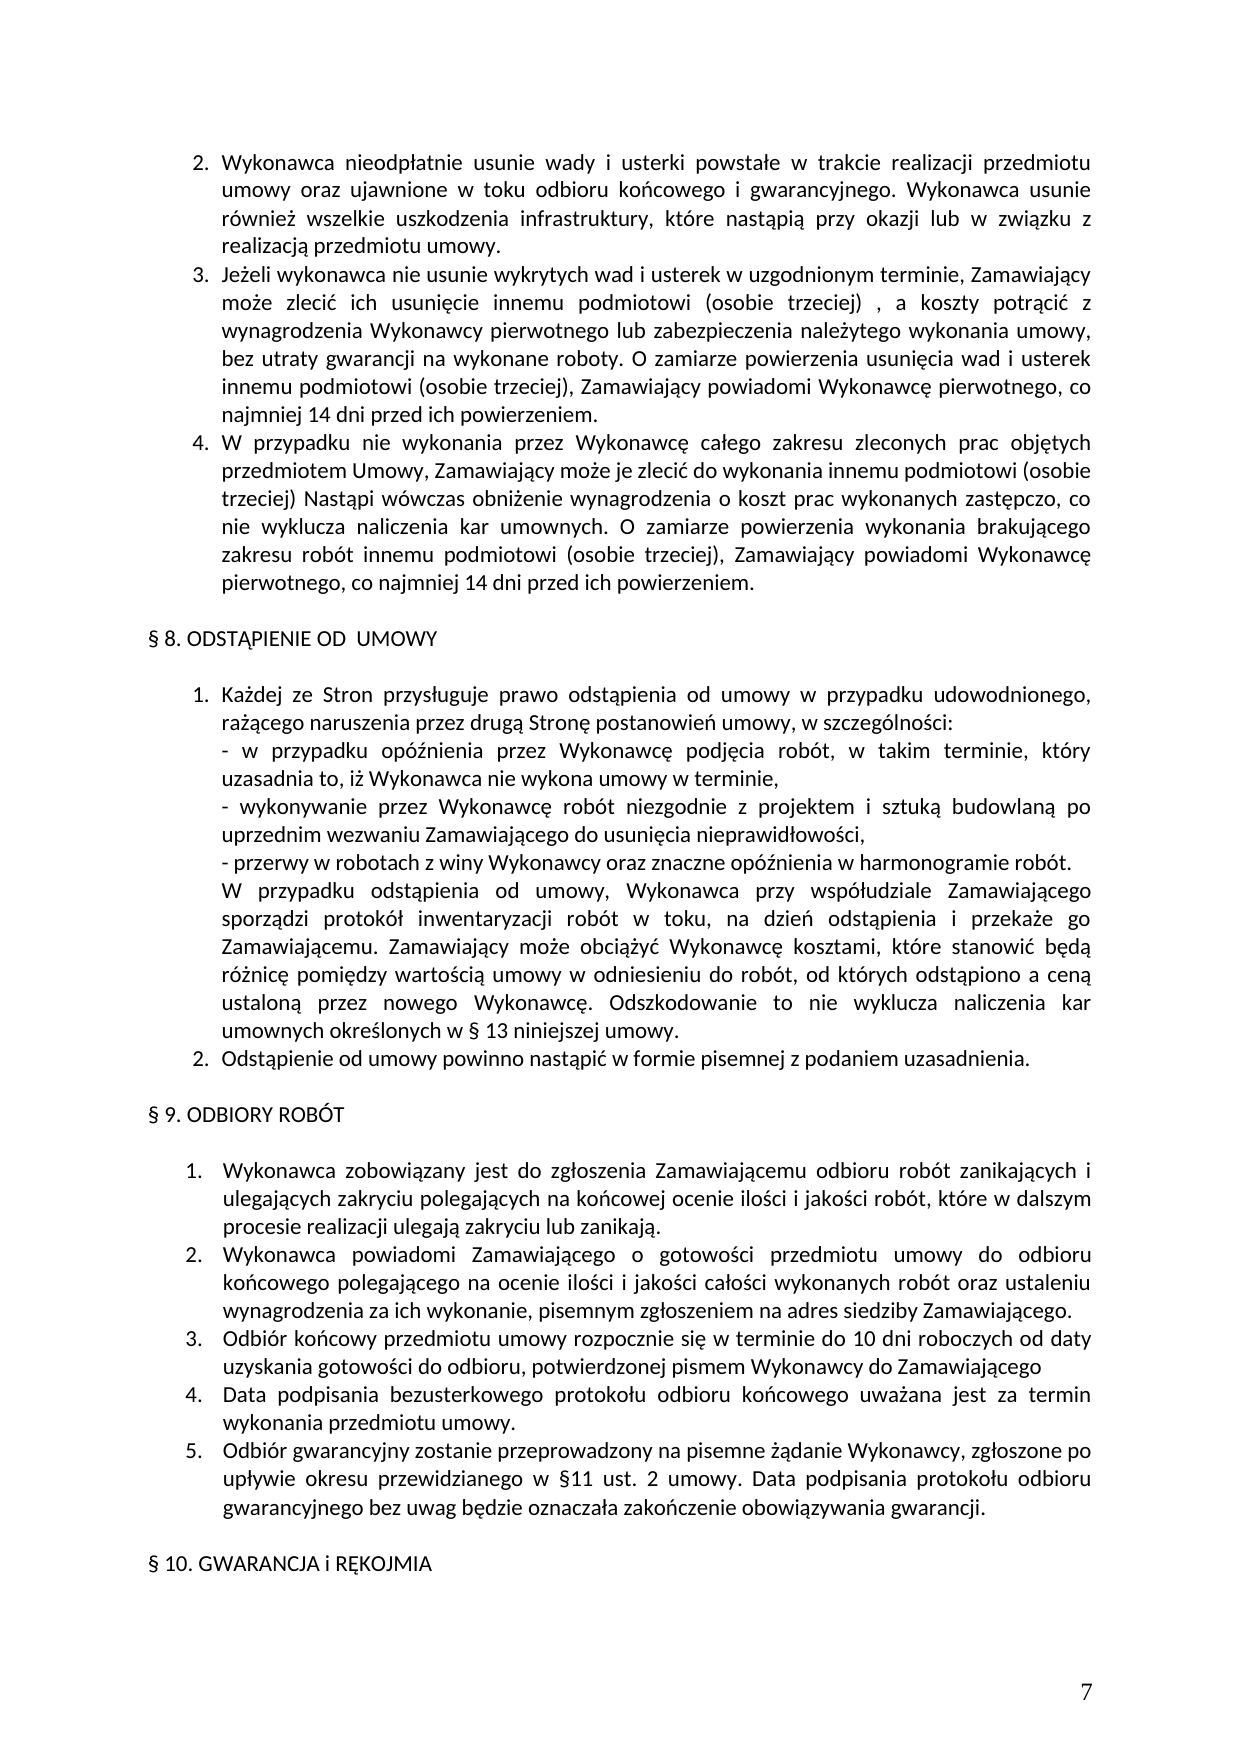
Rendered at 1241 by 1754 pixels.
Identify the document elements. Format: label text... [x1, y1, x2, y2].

text W przypadku odstąpienia od umowy, Wykonawca przy współudziale Zamawiającego sporządzi protokół inwentaryzacji robót w toku, na dzień odstąpienia i przekaże go Zamawiającemu. Zamawiający może obciążyć Wykonawcę kosztami, które stanowić będą różnicę pomiędzy wartością umowy w odniesieniu do robót, od których odstąpiono a ceną ustaloną przez nowego Wykonawcę. Odszkodowanie to nie wyklucza naliczenia kar umownych określonych w § 13 niniejszej umowy. [192, 876, 1093, 1044]
text § 8. ODSTĄPIENIE OD UMOWY [148, 624, 1093, 652]
list Wykonawca nieodpłatnie usunie wady i usterki powstałe w trakcie realizacji przedmiotu umowy oraz ujawnione w toku odbioru końcowego i gwarancyjnego. Wykonawca usunie również wszelkie uszkodzenia infrastruktury, które nastąpią przy okazji lub w związku z realizacją przedmiotu umowy. [192, 148, 1093, 260]
list W przypadku nie wykonania przez Wykonawcę całego zakresu zleconych prac objętych przedmiotem Umowy, Zamawiający może je zlecić do wykonania innemu podmiotowi (osobie trzeciej) Nastąpi wówczas obniżenie wynagrodzenia o koszt prac wykonanych zastępczo, co nie wyklucza naliczenia kar umownych. O zamiarze powierzenia wykonania brakującego zakresu robót innemu podmiotowi (osobie trzeciej), Zamawiający powiadomi Wykonawcę pierwotnego, co najmniej 14 dni przed ich powierzeniem. [192, 428, 1093, 596]
list Jeżeli wykonawca nie usunie wykrytych wad i usterek w uzgodnionym terminie, Zamawiający może zlecić ich usunięcie innemu podmiotowi (osobie trzeciej) , a koszty potrącić z wynagrodzenia Wykonawcy pierwotnego lub zabezpieczenia należytego wykonania umowy, bez utraty gwarancji na wykonane roboty. O zamiarze powierzenia usunięcia wad i usterek innemu podmiotowi (osobie trzeciej), Zamawiający powiadomi Wykonawcę pierwotnego, co najmniej 14 dni przed ich powierzeniem. [192, 260, 1093, 428]
text - w przypadku opóźnienia przez Wykonawcę podjęcia robót, w takim terminie, który uzasadnia to, iż Wykonawca nie wykona umowy w terminie, [192, 736, 1093, 792]
list Każdej ze Stron przysługuje prawo odstąpienia od umowy w przypadku udowodnionego, rażącego naruszenia przez drugą Stronę postanowień umowy, w szczególności: [192, 680, 1093, 736]
list Wykonawca powiadomi Zamawiającego o gotowości przedmiotu umowy do odbioru końcowego polegającego na ocenie ilości i jakości całości wykonanych robót oraz ustaleniu wynagrodzenia za ich wykonanie, pisemnym zgłoszeniem na adres siedziby Zamawiającego. [185, 1240, 1093, 1324]
list Data podpisania bezusterkowego protokołu odbioru końcowego uważana jest za termin wykonania przedmiotu umowy. [185, 1381, 1093, 1437]
list Wykonawca zobowiązany jest do zgłoszenia Zamawiającemu odbioru robót zanikających i ulegających zakryciu polegających na końcowej ocenie ilości i jakości robót, które w dalszym procesie realizacji ulegają zakryciu lub zanikają. [185, 1156, 1093, 1240]
list Odstąpienie od umowy powinno nastąpić w formie pisemnej z podaniem uzasadnienia. [192, 1044, 1093, 1072]
list Odbiór końcowy przedmiotu umowy rozpocznie się w terminie do 10 dni roboczych od daty uzyskania gotowości do odbioru, potwierdzonej pismem Wykonawcy do Zamawiającego [185, 1324, 1093, 1381]
text § 10. GWARANCJA i RĘKOJMIA [148, 1549, 1093, 1577]
text - przerwy w robotach z winy Wykonawcy oraz znaczne opóźnienia w harmonogramie robót. [192, 848, 1093, 876]
list Odbiór gwarancyjny zostanie przeprowadzony na pisemne żądanie Wykonawcy, zgłoszone po upływie okresu przewidzianego w §11 ust. 2 umowy. Data podpisania protokołu odbioru gwarancyjnego bez uwag będzie oznaczała zakończenie obowiązywania gwarancji. [185, 1437, 1093, 1521]
text § 9. ODBIORY ROBÓT [148, 1100, 1093, 1128]
text - wykonywanie przez Wykonawcę robót niezgodnie z projektem i sztuką budowlaną po uprzednim wezwaniu Zamawiającego do usunięcia nieprawidłowości, [192, 792, 1093, 848]
